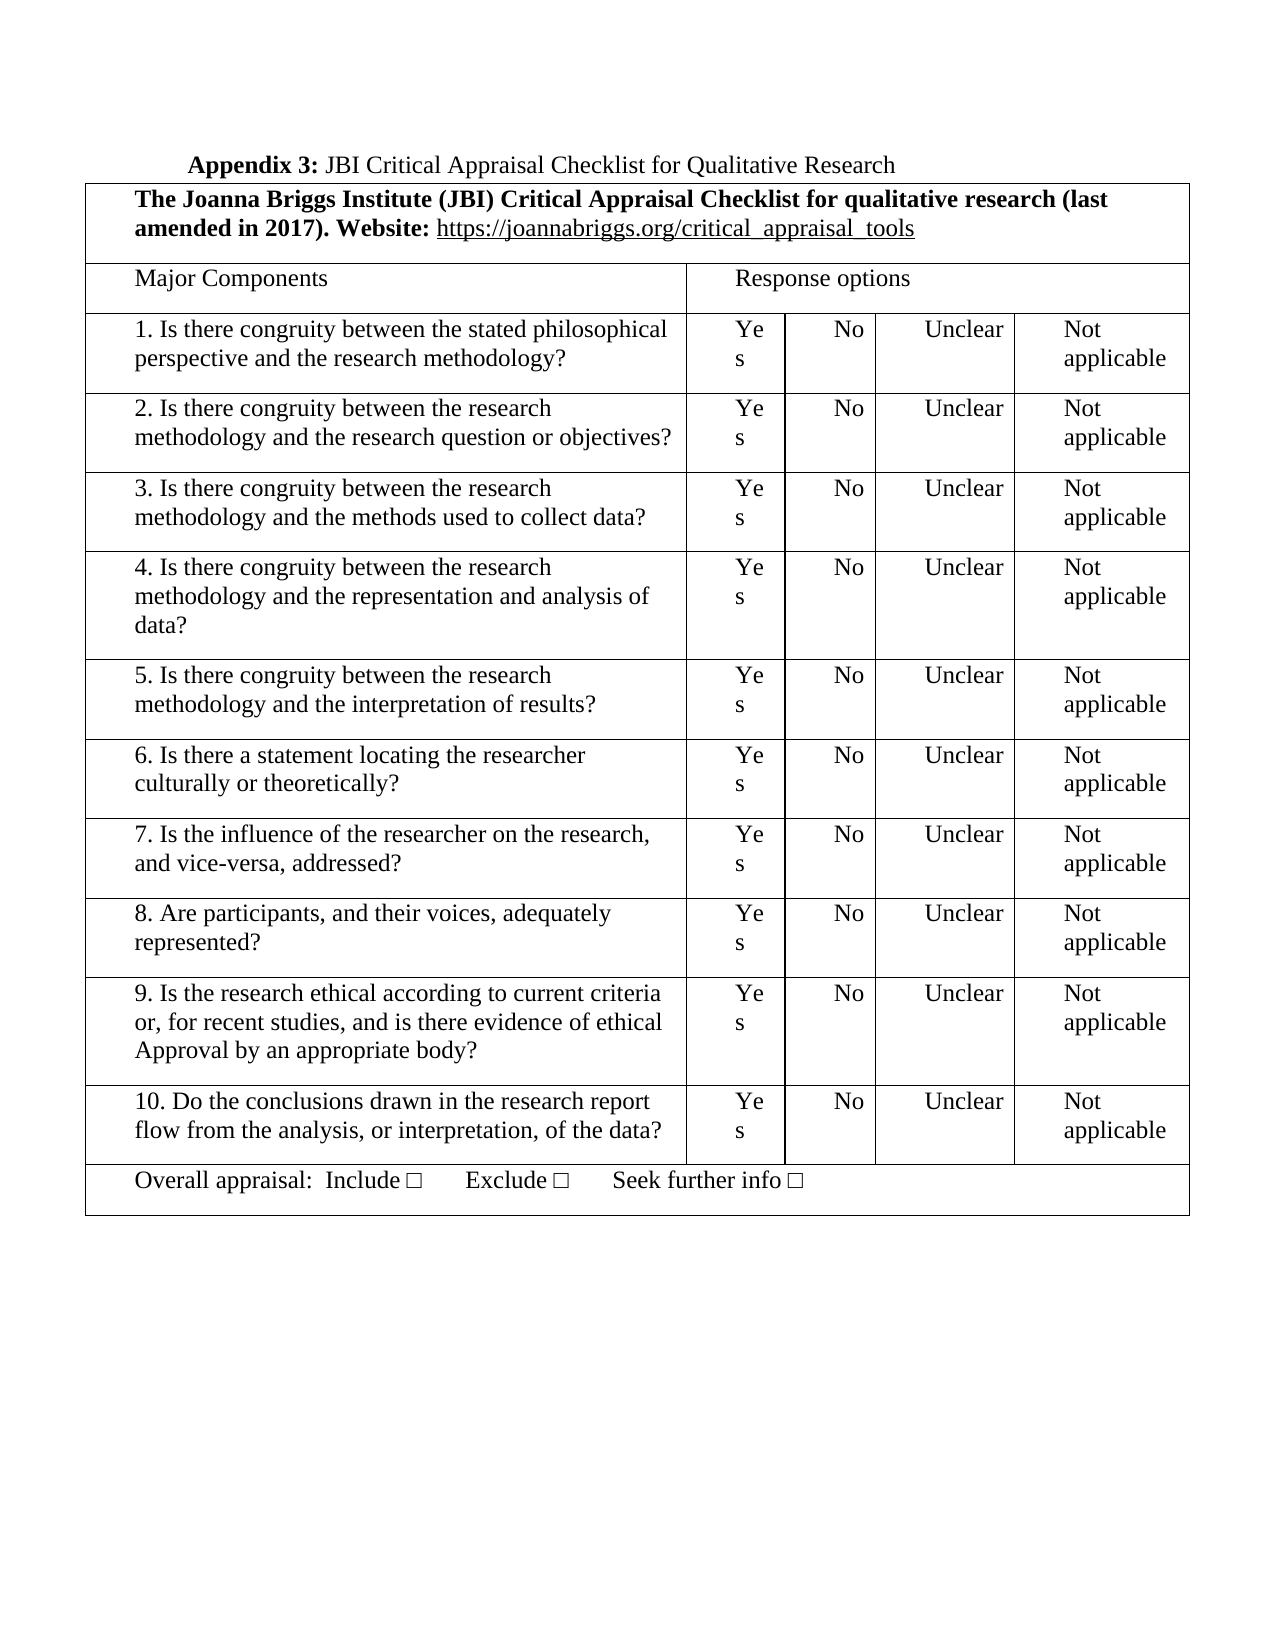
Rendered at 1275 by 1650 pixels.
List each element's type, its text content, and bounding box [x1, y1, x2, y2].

table_cell 2. Is there congruity between the research methodology and the research question or objectives? [86, 394, 686, 472]
table_cell Not applicable [1015, 899, 1189, 977]
table_cell 10. Do the conclusions drawn in the research report flow from the analysis, or interpretation, of the data? [86, 1086, 686, 1164]
table_cell Unclear [876, 899, 1014, 977]
table_cell Unclear [876, 314, 1014, 392]
table_cell Response options [687, 264, 1189, 313]
table_cell 6. Is there a statement locating the researcher culturally or theoretically? [86, 740, 686, 818]
table_cell No [786, 394, 875, 472]
table_cell Not applicable [1015, 819, 1189, 897]
table_cell Unclear [876, 660, 1014, 739]
table_cell Not applicable [1015, 314, 1189, 392]
table_cell Not applicable [1015, 660, 1189, 739]
table_cell Not applicable [1015, 552, 1189, 659]
table_cell Unclear [876, 978, 1014, 1085]
table_cell No [786, 740, 875, 818]
table_cell Yes [687, 740, 784, 818]
table_cell Not applicable [1015, 1086, 1189, 1164]
table_cell No [786, 660, 875, 739]
table_cell No [786, 819, 875, 897]
table_cell 7. Is the influence of the researcher on the research, and vice-versa, addressed? [86, 819, 686, 897]
table_cell Yes [687, 899, 784, 977]
table_cell No [786, 552, 875, 659]
table_cell Overall appraisal: Include □ Exclude □ Seek further info □ [86, 1165, 1189, 1215]
table_cell Not applicable [1015, 473, 1189, 551]
table_cell 8. Are participants, and their voices, adequately represented? [86, 899, 686, 977]
table_cell Not applicable [1015, 394, 1189, 472]
table_cell Unclear [876, 819, 1014, 897]
table_cell No [786, 314, 875, 392]
table_cell 3. Is there congruity between the research methodology and the methods used to collect data? [86, 473, 686, 551]
table_cell Unclear [876, 1086, 1014, 1164]
table_cell 1. Is there congruity between the stated philosophical perspective and the research methodology? [86, 314, 686, 392]
table_cell 5. Is there congruity between the research methodology and the interpretation of results? [86, 660, 686, 739]
table_cell Yes [687, 394, 784, 472]
table_cell Yes [687, 1086, 784, 1164]
table_cell Unclear [876, 473, 1014, 551]
table_cell No [786, 899, 875, 977]
table_cell Major Components [86, 264, 686, 313]
table_cell Yes [687, 660, 784, 739]
table_cell Not applicable [1015, 740, 1189, 818]
table_cell Yes [687, 473, 784, 551]
table_cell Unclear [876, 394, 1014, 472]
table_cell Yes [687, 552, 784, 659]
table_cell Not applicable [1015, 978, 1189, 1085]
text Appendix 3: JBI Critical Appraisal Checklist for Qualitative Research [187, 150, 1125, 179]
table_cell 9. Is the research ethical according to current criteria or, for recent studies, and is there evidence of ethical Approval by an appropriate body? [86, 978, 686, 1085]
table_cell Yes [687, 314, 784, 392]
table_header The Joanna Briggs Institute (JBI) Critical Appraisal Checklist for qualitative research (last amended in 2017). Website: https://joannabriggs.org/critical_appraisal_tools [86, 184, 1189, 262]
table_cell Yes [687, 819, 784, 897]
table_cell Yes [687, 978, 784, 1085]
table_cell No [786, 978, 875, 1085]
table_cell Unclear [876, 740, 1014, 818]
table_cell 4. Is there congruity between the research methodology and the representation and analysis of data? [86, 552, 686, 659]
table_cell No [786, 1086, 875, 1164]
table_cell No [786, 473, 875, 551]
table_cell Unclear [876, 552, 1014, 659]
